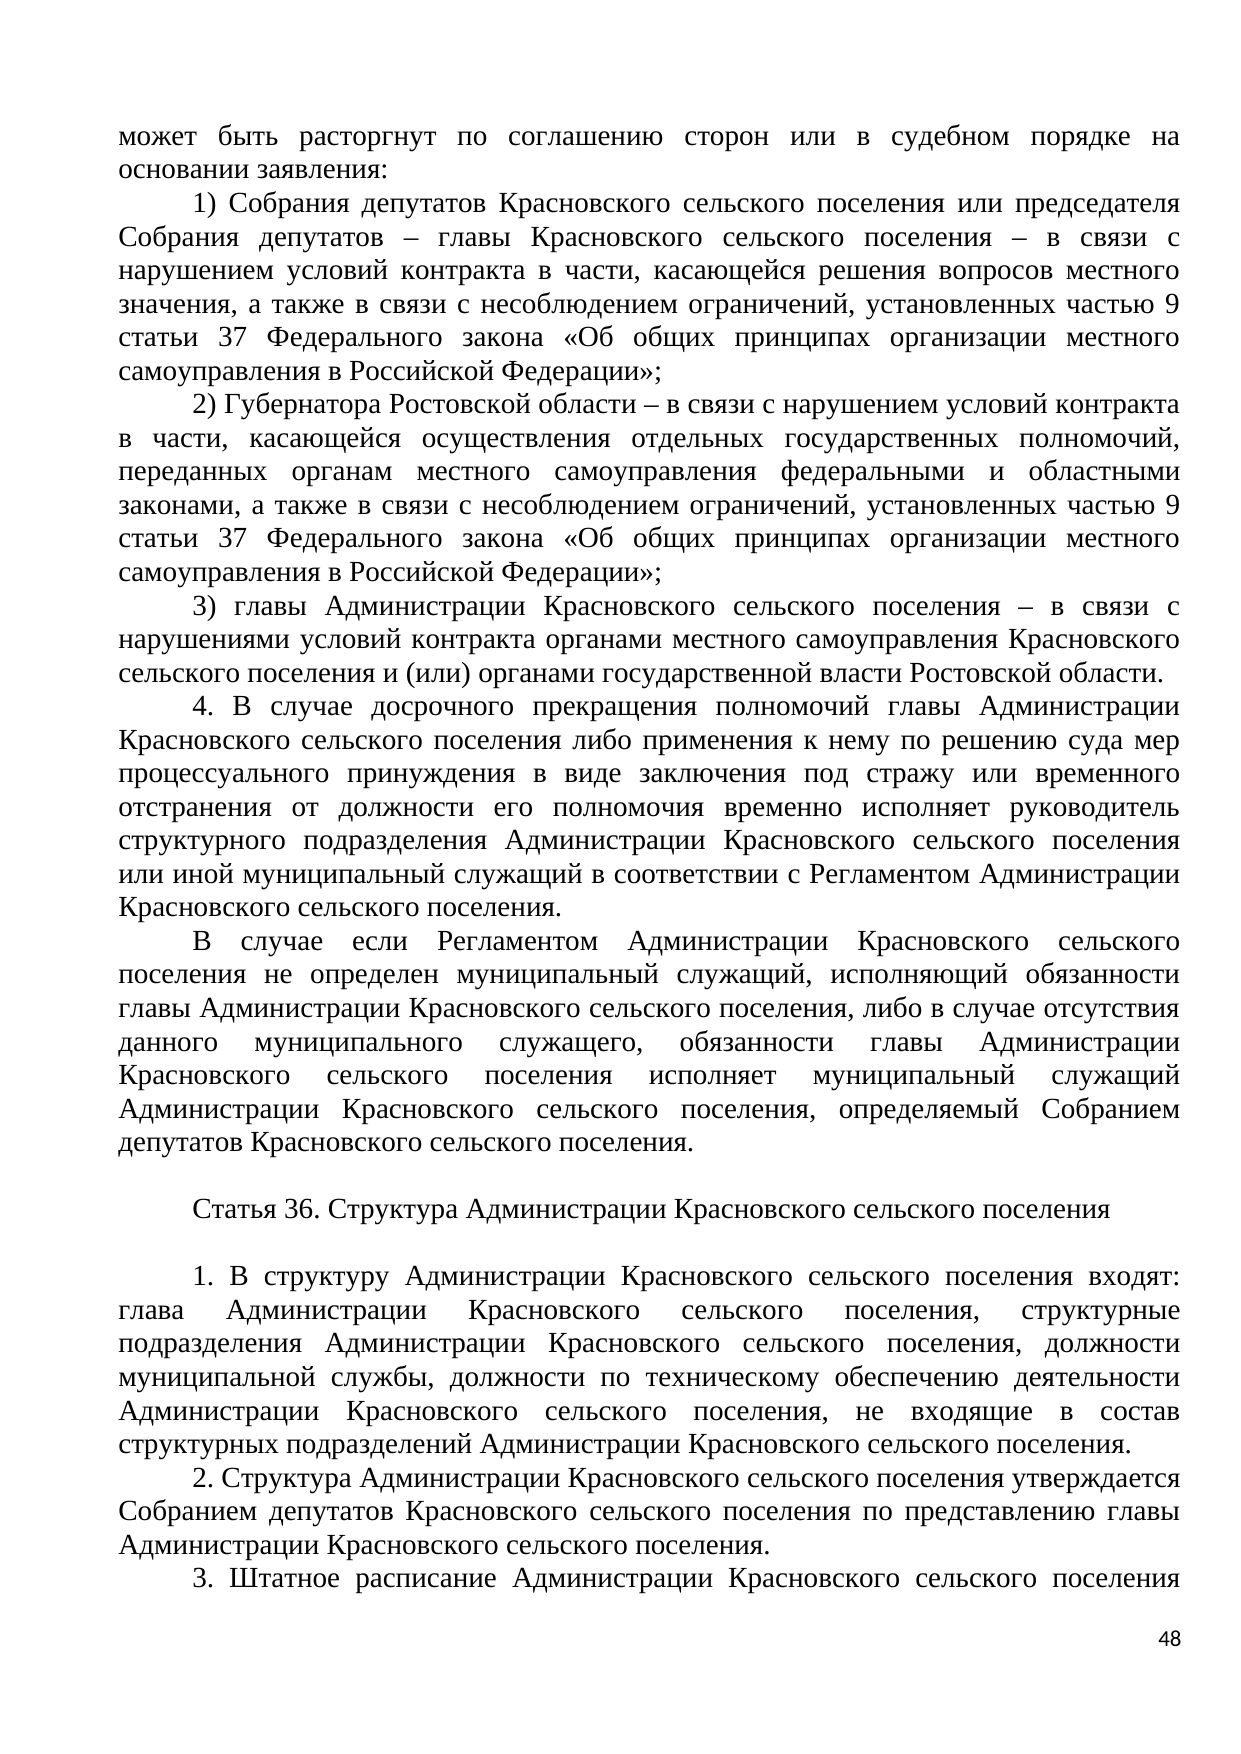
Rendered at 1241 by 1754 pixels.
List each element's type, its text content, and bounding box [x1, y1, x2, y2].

text 2) Губернатора Ростовской области – в связи с нарушением условий контракта в части, касающейся осуществления отдельных государственных полномочий, переданных органам местного самоуправления федеральными и областными законами, а также в связи с несоблюдением ограничений, установленных частью 9 статьи 37 Федерального закона «Об общих принципах организации местного самоуправления в Российской Федерации»; [118, 386, 1181, 588]
text 3) главы Администрации Красновского сельского поселения – в связи с нарушениями условий контракта органами местного самоуправления Красновского сельского поселения и (или) органами государственной власти Ростовской области. [118, 588, 1181, 688]
text 1. В структуру Администрации Красновского сельского поселения входят: глава Администрации Красновского сельского поселения, структурные подразделения Администрации Красновского сельского поселения, должности муниципальной службы, должности по техническому обеспечению деятельности Администрации Красновского сельского поселения, не входящие в состав структурных подразделений Администрации Красновского сельского поселения. [118, 1258, 1181, 1460]
text 2. Структура Администрации Красновского сельского поселения утверждается Собранием депутатов Красновского сельского поселения по представлению главы Администрации Красновского сельского поселения. [118, 1460, 1181, 1560]
text Статья 36. Структура Администрации Красновского сельского поселения [118, 1191, 1181, 1225]
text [118, 1560, 1181, 1594]
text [118, 118, 1181, 185]
text 4. В случае досрочного прекращения полномочий главы Администрации Красновского сельского поселения либо применения к нему по решению суда мер процессуального принуждения в виде заключения под стражу или временного отстранения от должности его полномочия временно исполняет руководитель структурного подразделения Администрации Красновского сельского поселения или иной муниципальный служащий в соответствии с Регламентом Администрации Красновского сельского поселения. [118, 688, 1181, 923]
text В случае если Регламентом Администрации Красновского сельского поселения не определен муниципальный служащий, исполняющий обязанности главы Администрации Красновского сельского поселения, либо в случае отсутствия данного муниципального служащего, обязанности главы Администрации Красновского сельского поселения исполняет муниципальный служащий Администрации Красновского сельского поселения, определяемый Собранием депутатов Красновского сельского поселения. [118, 923, 1181, 1158]
text 1) Собрания депутатов Красновского сельского поселения или председателя Собрания депутатов – главы Красновского сельского поселения – в связи с нарушением условий контракта в части, касающейся решения вопросов местного значения, а также в связи с несоблюдением ограничений, установленных частью 9 статьи 37 Федерального закона «Об общих принципах организации местного самоуправления в Российской Федерации»; [118, 185, 1181, 386]
